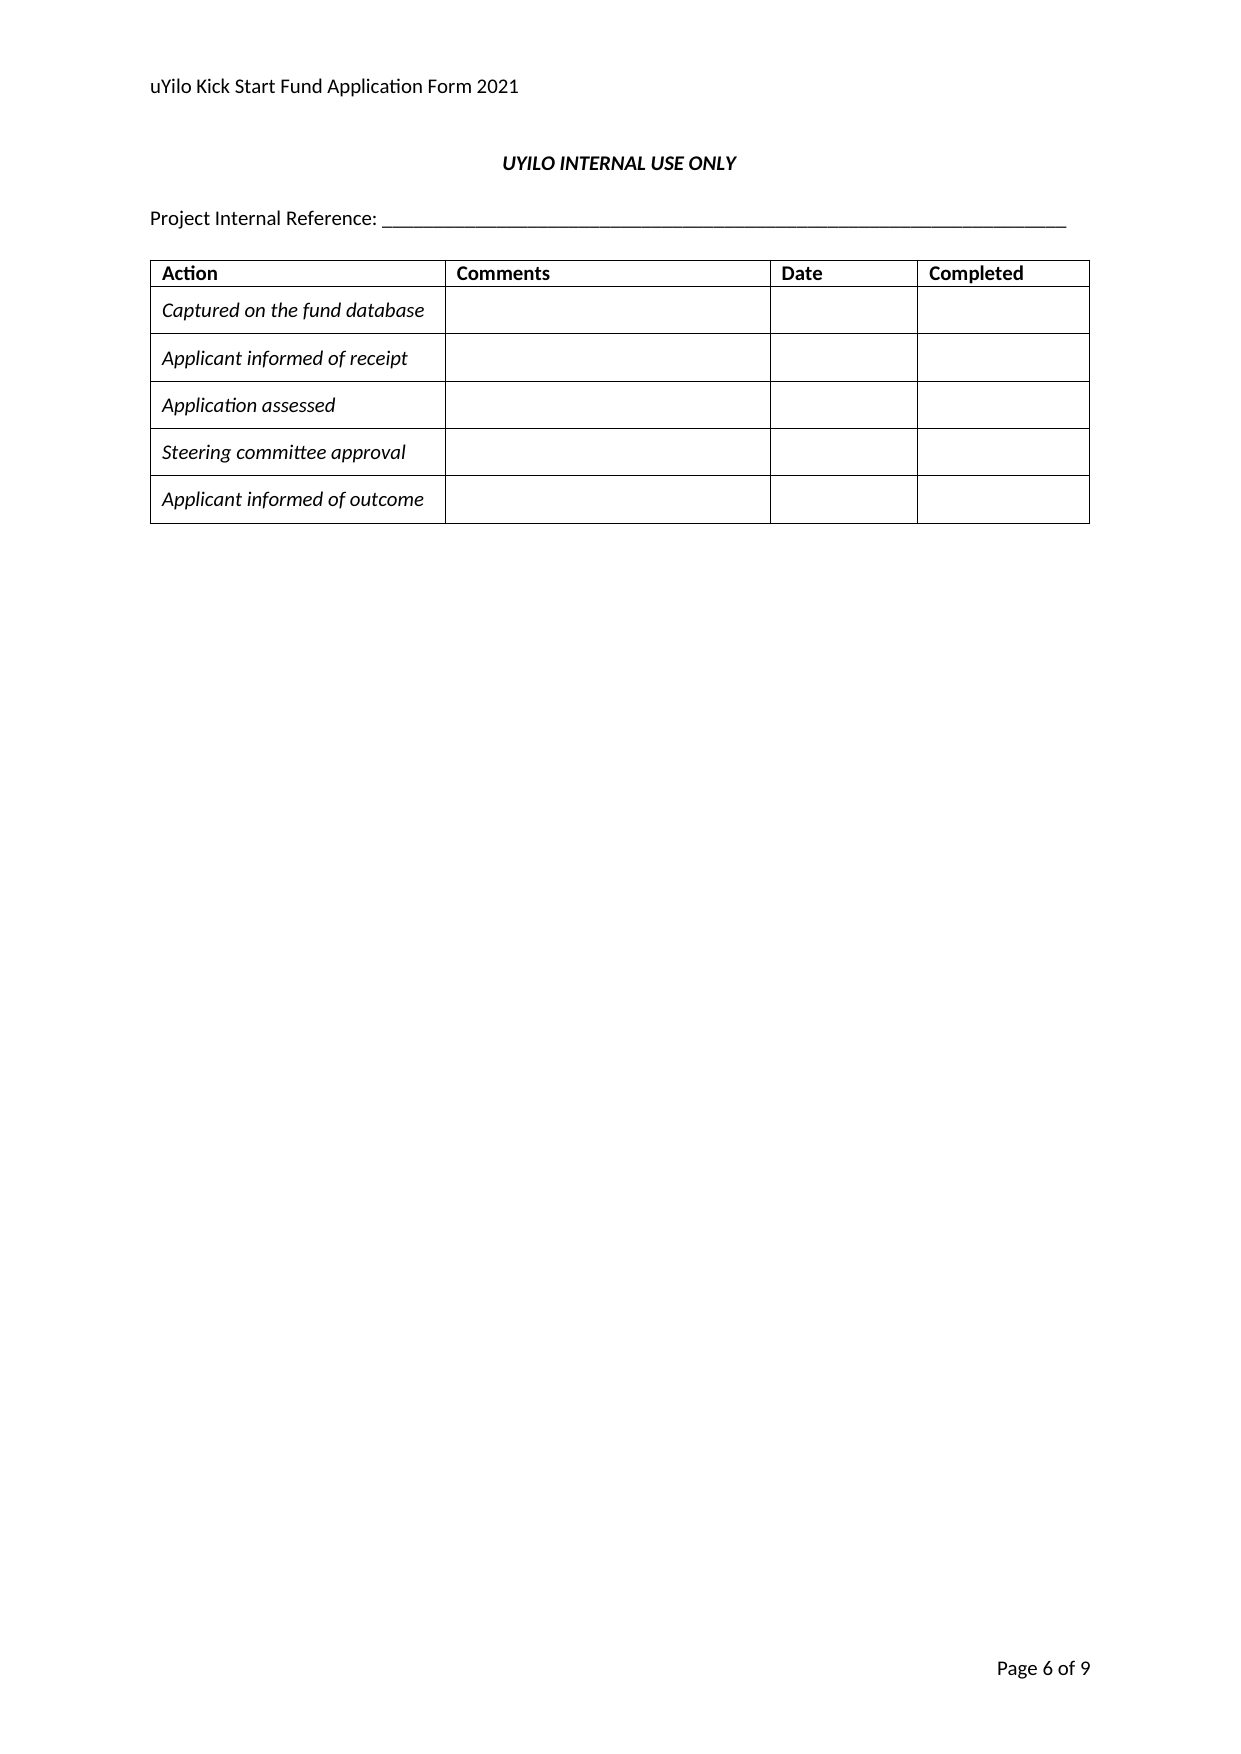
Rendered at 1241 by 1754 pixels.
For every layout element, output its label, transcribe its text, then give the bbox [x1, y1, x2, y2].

table_cell [446, 334, 770, 381]
table_cell [771, 382, 917, 428]
table_cell Application assessed [151, 382, 445, 428]
table_header Completed [918, 261, 1089, 286]
table_header Comments [446, 261, 770, 286]
table_cell [446, 476, 770, 522]
table_header Date [771, 261, 917, 286]
table_header Action [151, 261, 445, 286]
table_cell Applicant informed of receipt [151, 334, 445, 381]
table_cell [446, 287, 770, 333]
table_cell [918, 334, 1089, 381]
text UYILO INTERNAL USE ONLY [150, 150, 1090, 175]
table_cell [771, 334, 917, 381]
table_cell Captured on the fund database [151, 287, 445, 333]
table_cell Steering committee approval [151, 429, 445, 475]
table_cell [918, 429, 1089, 475]
table_cell [771, 476, 917, 522]
table_cell [918, 287, 1089, 333]
table_cell Applicant informed of outcome [151, 476, 445, 522]
table_cell [918, 476, 1089, 522]
text Project Internal Reference: __________________________________________________________________ [150, 205, 1090, 230]
table_cell [446, 382, 770, 428]
table_cell [918, 382, 1089, 428]
table_cell [446, 429, 770, 475]
table_cell [771, 287, 917, 333]
table_cell [771, 429, 917, 475]
